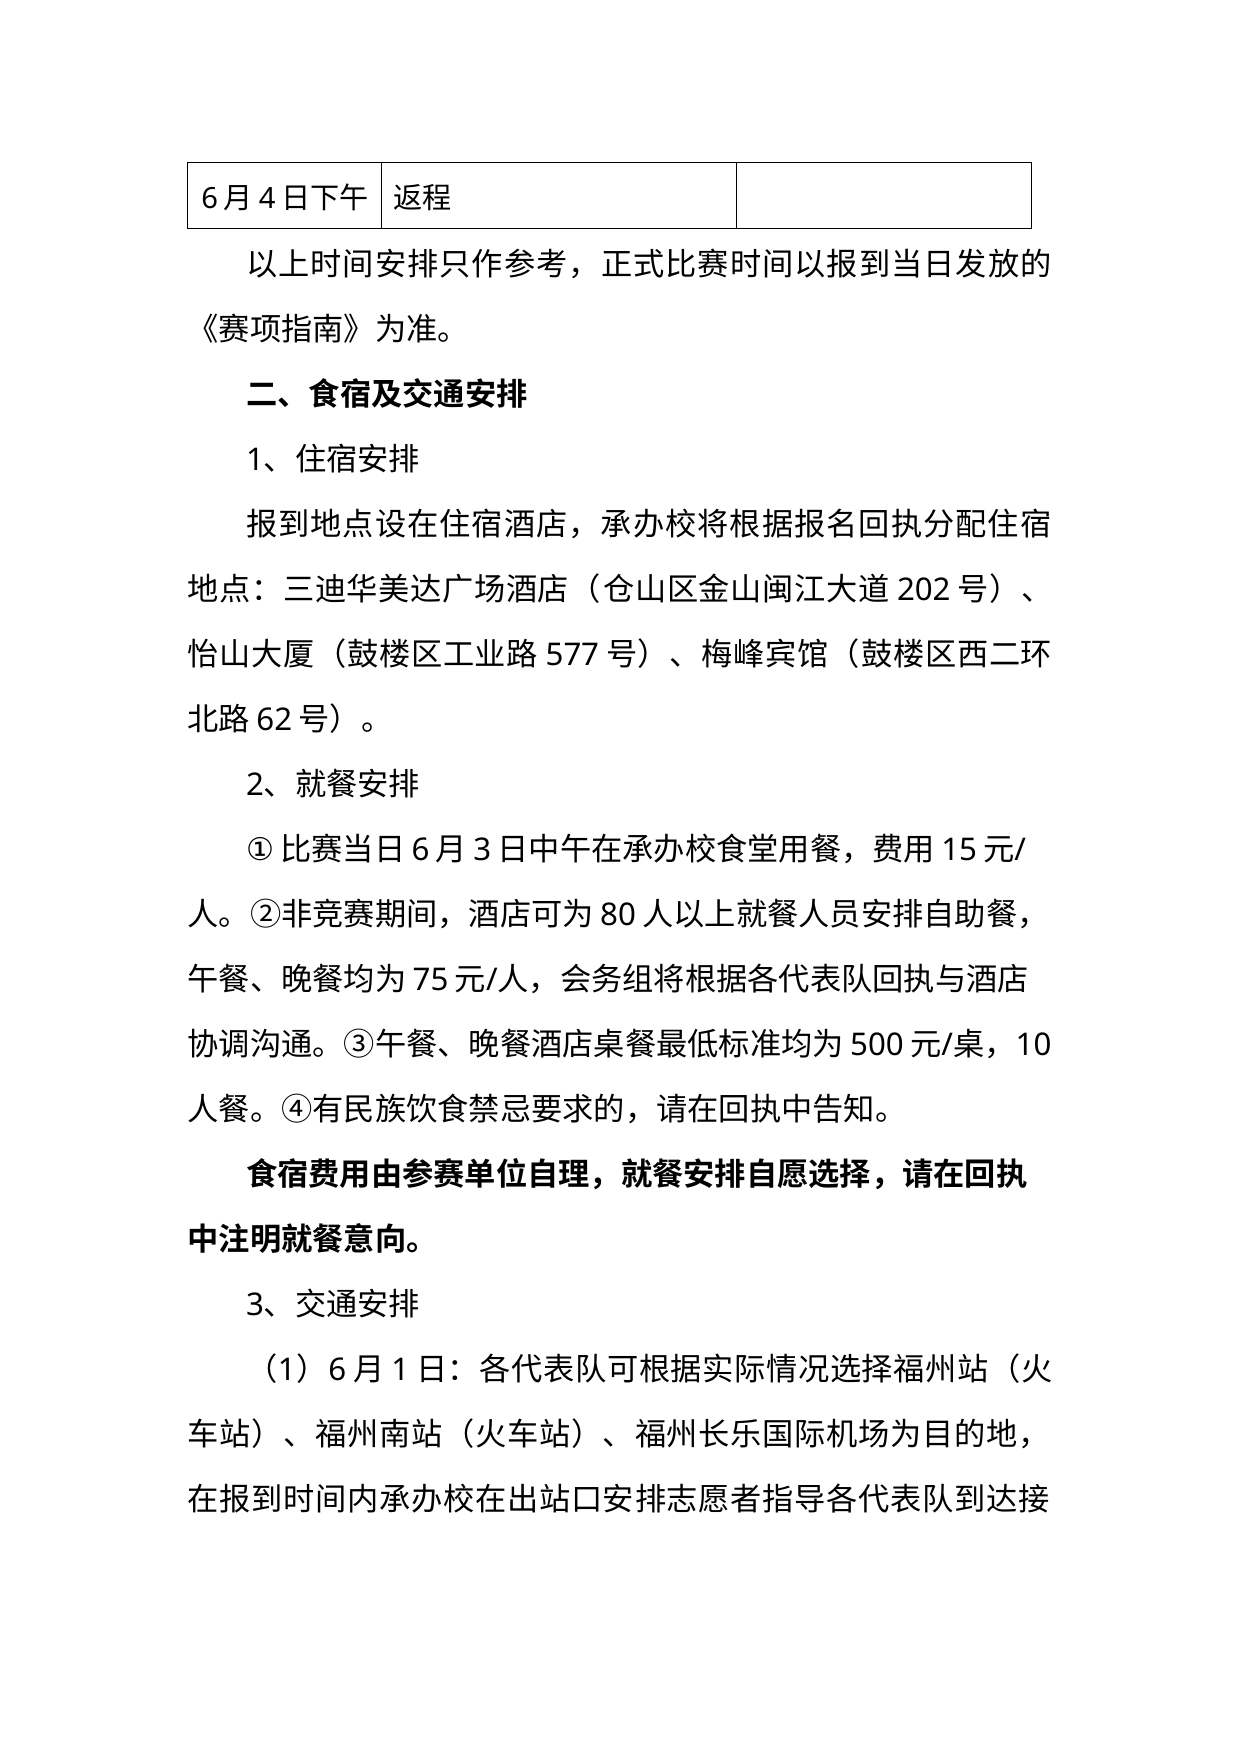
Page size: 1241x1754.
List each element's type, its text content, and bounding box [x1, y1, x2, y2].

text 2、就餐安排 [187, 749, 1053, 814]
text 报到地点设在住宿酒店，承办校将根据报名回执分配住宿地点：三迪华美达广场酒店（仓山区金山闽江大道202号）、怡山大厦（鼓楼区工业路577号）、梅峰宾馆（鼓楼区西二环北路62号）。 [187, 489, 1053, 749]
text 食宿费用由参赛单位自理，就餐安排自愿选择，请在回执中注明就餐意向。 [187, 1139, 1053, 1269]
table_cell 6月4日下午 [188, 163, 381, 228]
text 二、食宿及交通安排 [187, 359, 1053, 424]
table_cell 返程 [382, 163, 736, 228]
table_cell [737, 163, 1031, 228]
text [187, 1334, 1053, 1529]
text 1、住宿安排 [187, 424, 1053, 489]
text 3、交通安排 [187, 1269, 1053, 1334]
text ①比赛当日6月3日中午在承办校食堂用餐，费用15元/人。②非竞赛期间，酒店可为80人以上就餐人员安排自助餐，午餐、晚餐均为75元/人，会务组将根据各代表队回执与酒店协调沟通。③午餐、晚餐酒店桌餐最低标准均为500元/桌，10人餐。④有民族饮食禁忌要求的，请在回执中告知。 [187, 814, 1053, 1139]
text 以上时间安排只作参考，正式比赛时间以报到当日发放的《赛项指南》为准。 [187, 229, 1053, 359]
